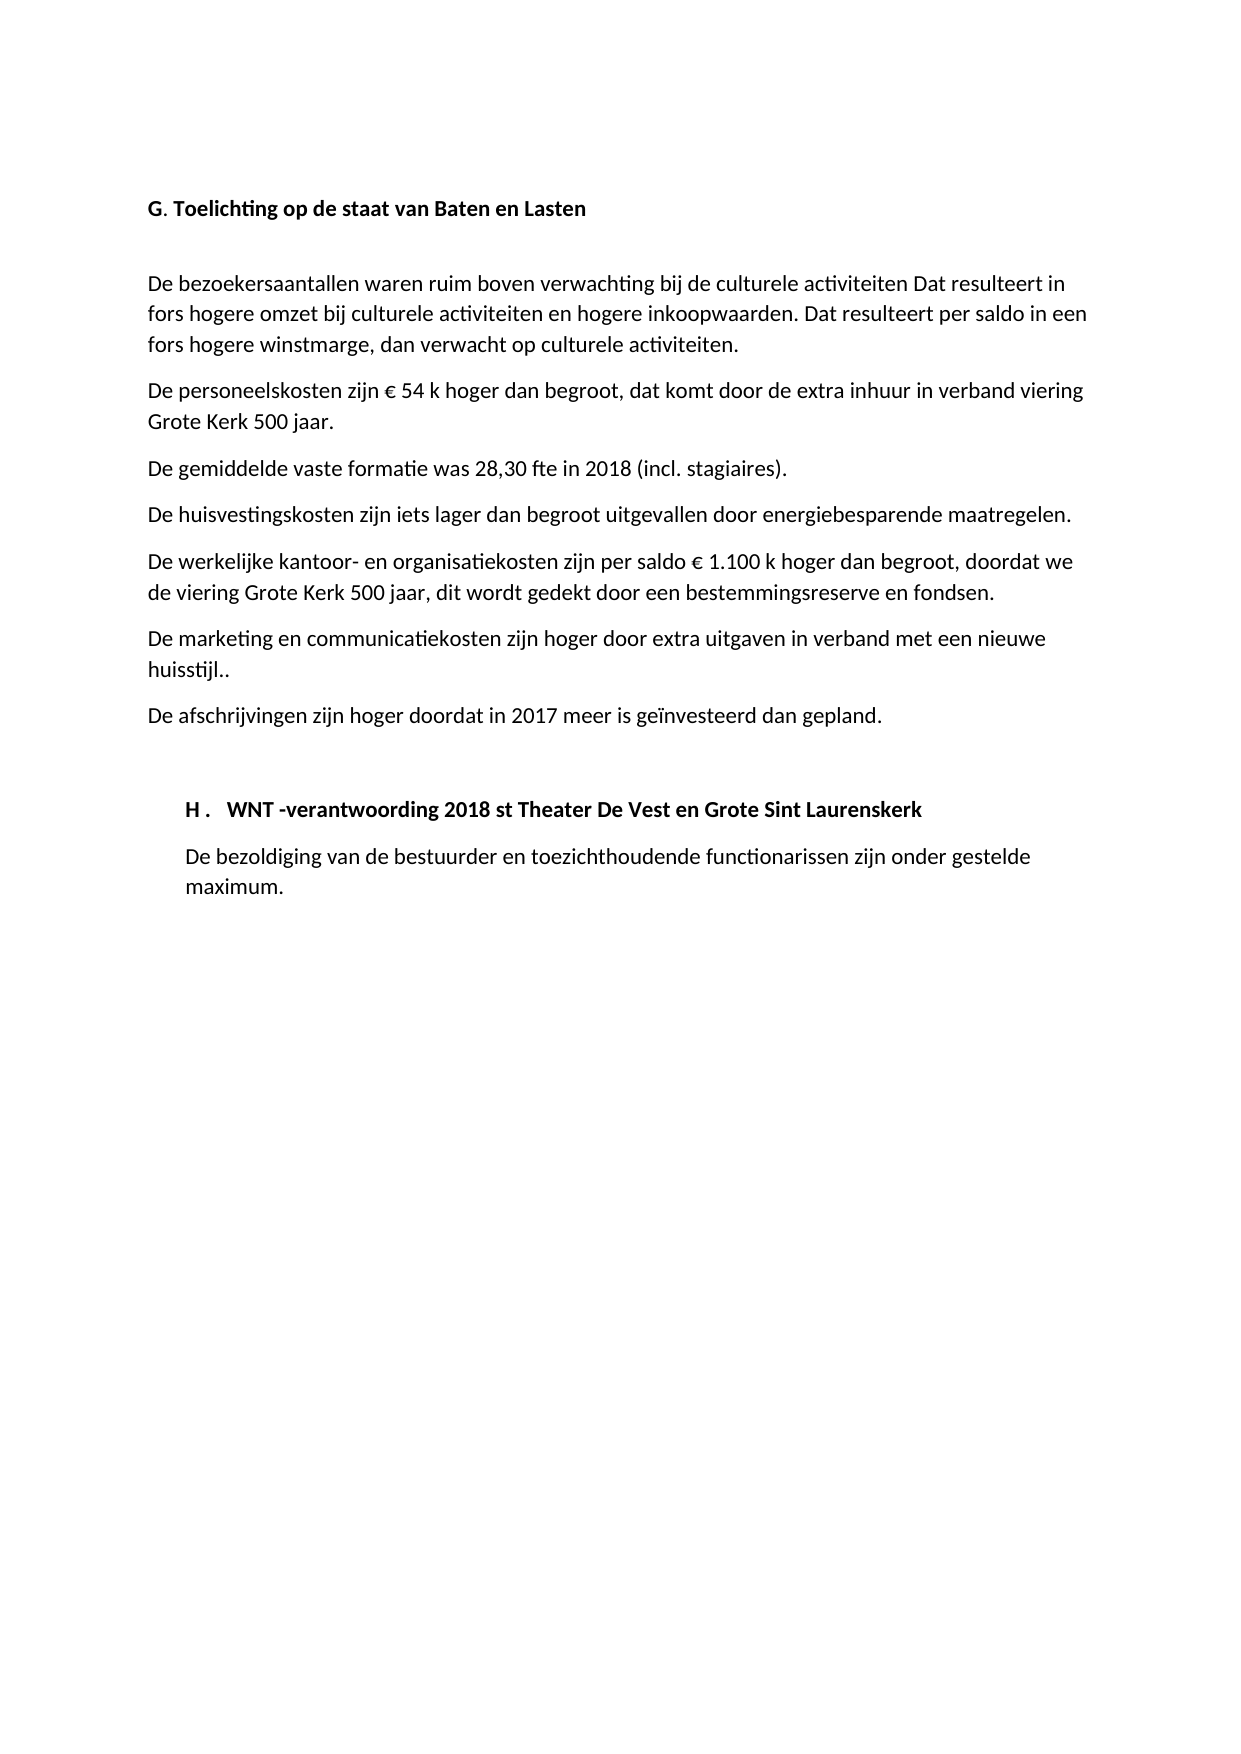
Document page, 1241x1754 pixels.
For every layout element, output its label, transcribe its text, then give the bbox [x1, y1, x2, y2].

text De bezoldiging van de bestuurder en toezichthoudende functionarissen zijn onder gestelde maximum. [185, 842, 1093, 901]
text G. Toelichting op de staat van Baten en Lasten [148, 194, 1093, 222]
text De bezoekersaantallen waren ruim boven verwachting bij de culturele activiteiten Dat resulteert in fors hogere omzet bij culturele activiteiten en hogere inkoopwaarden. Dat resulteert per saldo in een fors hogere winstmarge, dan verwacht op culturele activiteiten. [148, 269, 1093, 358]
text De personeelskosten zijn € 54 k hoger dan begroot, dat komt door de extra inhuur in verband viering Grote Kerk 500 jaar. [148, 377, 1093, 435]
text De afschrijvingen zijn hoger doordat in 2017 meer is geïnvesteerd dan gepland. [148, 702, 1093, 730]
text De gemiddelde vaste formatie was 28,30 fte in 2018 (incl. stagiaires). [148, 454, 1093, 482]
text H . WNT -verantwoording 2018 st Theater De Vest en Grote Sint Laurenskerk [185, 795, 1093, 823]
text De werkelijke kantoor- en organisatiekosten zijn per saldo € 1.100 k hoger dan begroot, doordat we de viering Grote Kerk 500 jaar, dit wordt gedekt door een bestemmingsreserve en fondsen. [148, 547, 1093, 606]
text De huisvestingskosten zijn iets lager dan begroot uitgevallen door energiebesparende maatregelen. [148, 501, 1093, 529]
text De marketing en communicatiekosten zijn hoger door extra uitgaven in verband met een nieuwe huisstijl.. [148, 624, 1093, 683]
